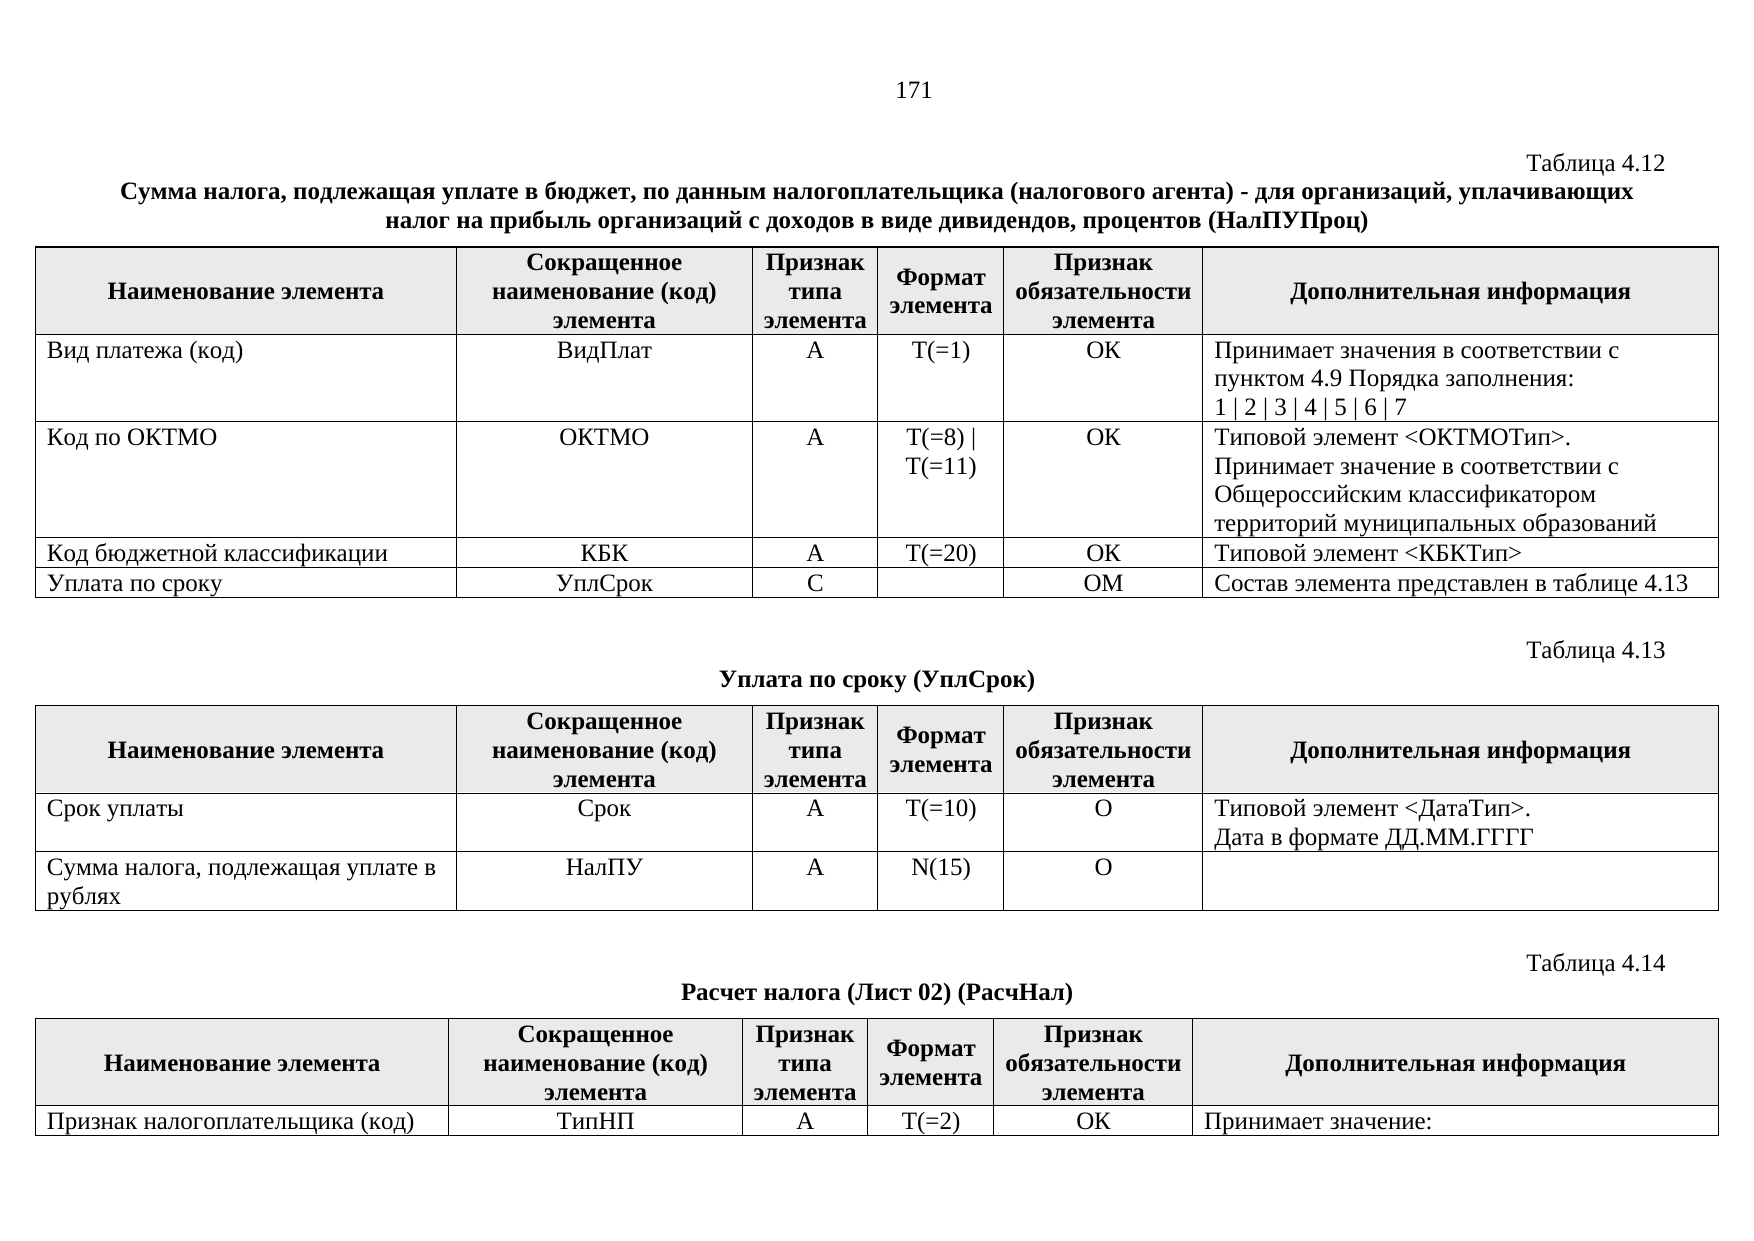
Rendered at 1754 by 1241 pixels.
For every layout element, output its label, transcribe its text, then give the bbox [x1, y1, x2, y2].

text Таблица 4.12 [89, 148, 1665, 176]
table_cell A [753, 794, 877, 851]
table_cell Типовой элемент <ДатаТип>. Дата в формате ДД.ММ.ГГГГ [1203, 794, 1718, 851]
table_header Признак типа элемента [753, 248, 877, 334]
table_cell [1203, 852, 1718, 909]
table_cell ТипНП [449, 1106, 742, 1135]
table_cell Вид платежа (код) [36, 335, 456, 421]
table_cell ВидПлат [457, 335, 752, 421]
table_cell Уплата по сроку [36, 568, 456, 597]
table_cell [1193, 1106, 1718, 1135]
table_cell Срок [457, 794, 752, 851]
table_cell A [753, 852, 877, 909]
table_cell T(=20) [878, 538, 1003, 567]
table_header Признак типа элемента [753, 706, 877, 792]
table_cell ОК [1004, 538, 1202, 567]
table_cell НалПУ [457, 852, 752, 909]
table_cell Принимает значения в соответствии с пунктом 4.9 Порядка заполнения: 1 | 2 | 3 | 4 | 5 | 6 | 7 [1203, 335, 1718, 421]
table_cell Срок уплаты [36, 794, 456, 851]
table_cell О [1004, 794, 1202, 851]
table_cell Код по ОКТМО [36, 422, 456, 537]
table_cell Состав элемента представлен в таблице 4.13 [1203, 568, 1718, 597]
table_cell N(15) [878, 852, 1003, 909]
table_header Наименование элемента [36, 248, 456, 334]
table_cell A [753, 422, 877, 537]
table_header Дополнительная информация [1203, 706, 1718, 792]
table_cell Код бюджетной классификации [36, 538, 456, 567]
table_header Признак типа элемента [743, 1019, 867, 1105]
table_cell [878, 568, 1003, 597]
table_header Признак обязательности элемента [1004, 248, 1202, 334]
table_header Наименование элемента [36, 706, 456, 792]
table_cell T(=8) | T(=11) [878, 422, 1003, 537]
table_header Формат элемента [878, 248, 1003, 334]
text Сумма налога, подлежащая уплате в бюджет, по данным налогоплательщика (налогового агента) - для организаций, уплачивающих налог на прибыль организаций с доходов в виде дивидендов, процентов (НалПУПроц) [89, 176, 1665, 234]
text Расчет налога (Лист 02) (РасчНал) [89, 977, 1665, 1006]
table_cell A [753, 538, 877, 567]
table_cell T(=2) [868, 1106, 993, 1135]
table_header Наименование элемента [36, 1019, 448, 1105]
table_header Сокращенное наименование (код) элемента [449, 1019, 742, 1105]
table_header Сокращенное наименование (код) элемента [457, 706, 752, 792]
table_header Дополнительная информация [1203, 248, 1718, 334]
table_cell Признак налогоплательщика (код) [36, 1106, 448, 1135]
table_cell О [1004, 852, 1202, 909]
table_header Сокращенное наименование (код) элемента [457, 248, 752, 334]
table_cell T(=10) [878, 794, 1003, 851]
table_cell ОМ [1004, 568, 1202, 597]
table_cell ОК [994, 1106, 1192, 1135]
text Таблица 4.14 [89, 948, 1665, 977]
table_cell Сумма налога, подлежащая уплате в рублях [36, 852, 456, 909]
table_cell Типовой элемент <ОКТМОТип>. Принимает значение в соответствии с Общероссийским классификатором территорий муниципальных образований [1203, 422, 1718, 537]
table_cell УплСрок [457, 568, 752, 597]
table_cell ОКТМО [457, 422, 752, 537]
table_cell A [743, 1106, 867, 1135]
table_cell ОК [1004, 335, 1202, 421]
table_cell ОК [1004, 422, 1202, 537]
text Таблица 4.13 [89, 635, 1665, 664]
table_cell КБК [457, 538, 752, 567]
table_header Формат элемента [878, 706, 1003, 792]
table_cell T(=1) [878, 335, 1003, 421]
table_header Признак обязательности элемента [994, 1019, 1192, 1105]
text Уплата по сроку (УплСрок) [89, 664, 1665, 693]
table_cell С [753, 568, 877, 597]
table_header Дополнительная информация [1193, 1019, 1718, 1105]
table_cell Типовой элемент <КБКТип> [1203, 538, 1718, 567]
table_header Формат элемента [868, 1019, 993, 1105]
table_cell A [753, 335, 877, 421]
table_header Признак обязательности элемента [1004, 706, 1202, 792]
